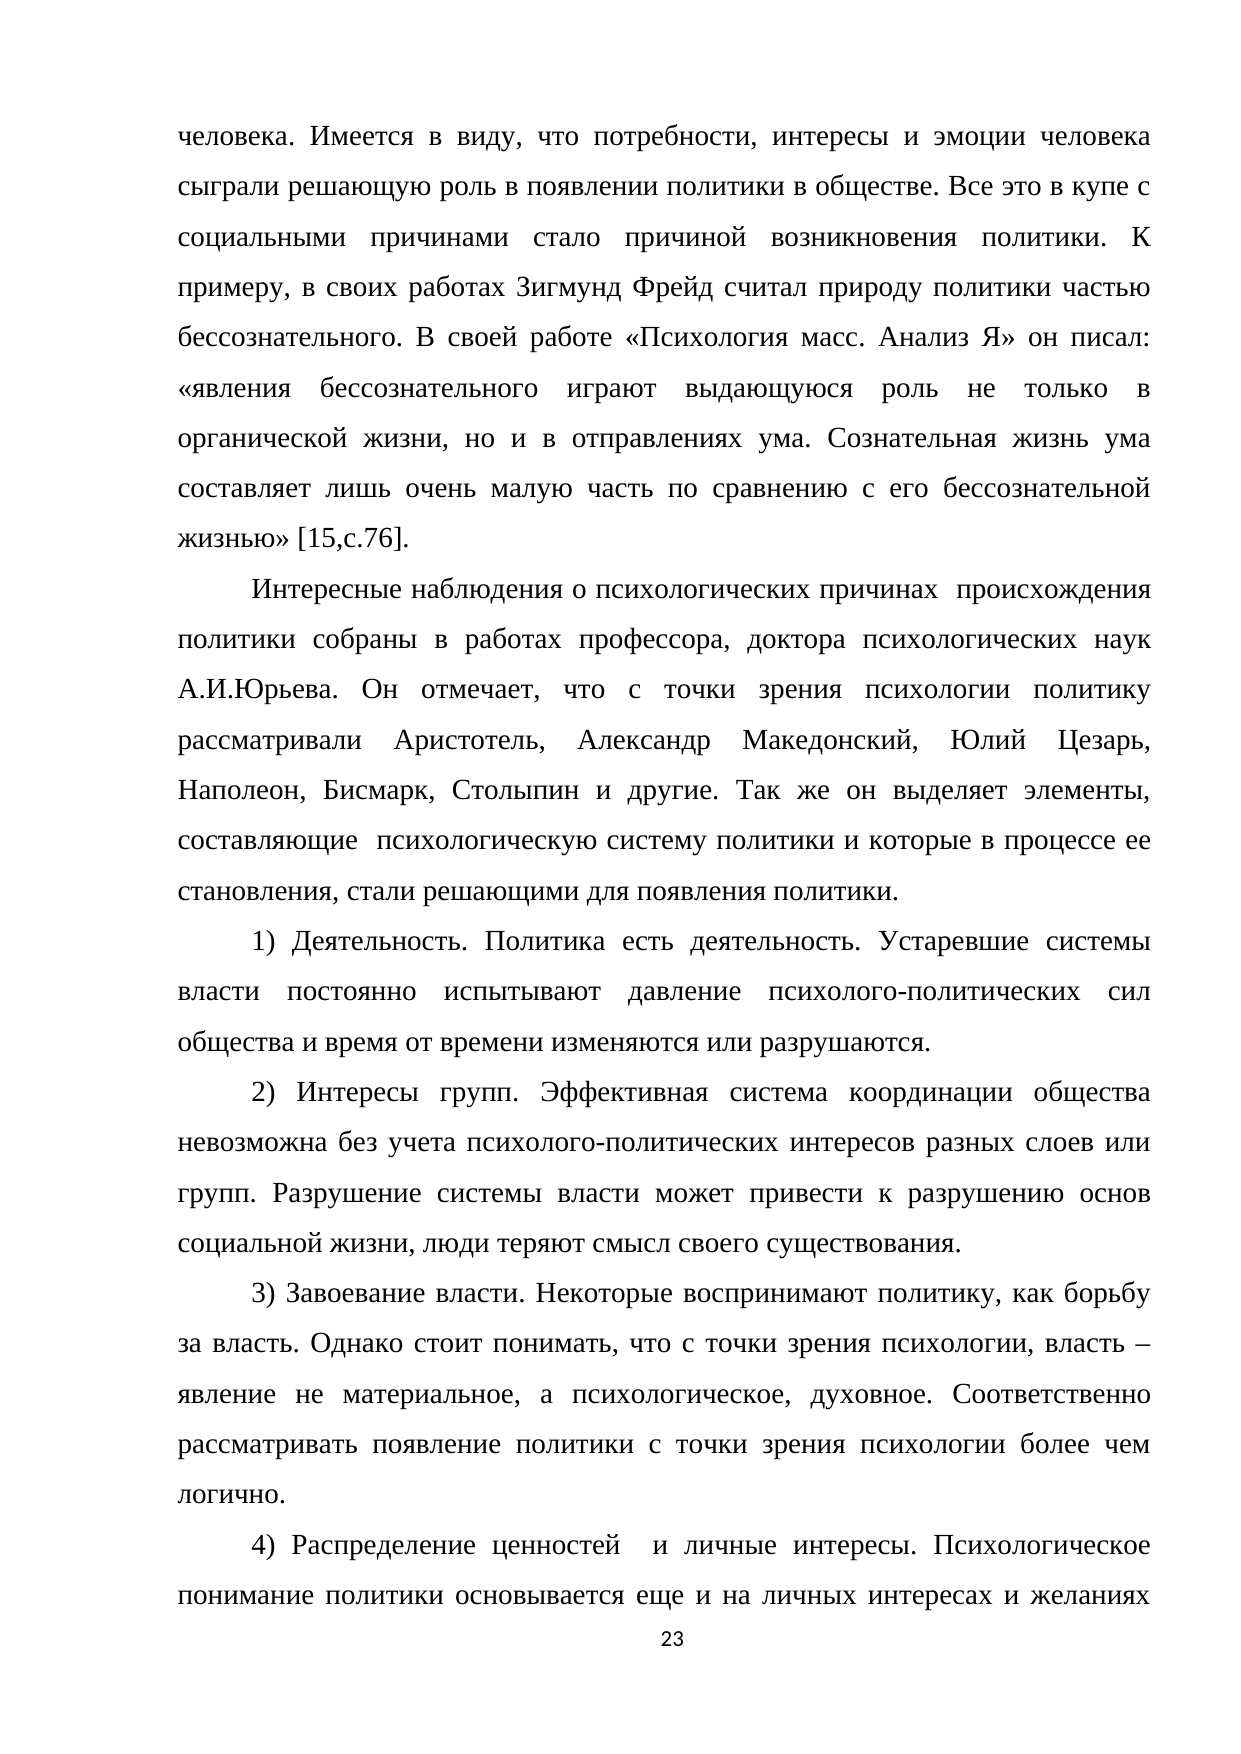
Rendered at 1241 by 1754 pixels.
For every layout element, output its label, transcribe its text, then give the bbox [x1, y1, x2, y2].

text 1) Деятельность. Политика есть деятельность. Устаревшие системы власти постоянно испытывают давление психолого-политических сил общества и время от времени изменяются или разрушаются. [177, 923, 1152, 1057]
text Интересные наблюдения о психологических причинах происхождения политики собраны в работах профессора, доктора психологических наук А.И.Юрьева. Он отмечает, что с точки зрения психологии политику рассматривали Аристотель, Александр Македонский, Юлий Цезарь, Наполеон, Бисмарк, Столыпин и другие. Так же он выделяет элементы, составляющие психологическую систему политики и которые в процессе ее становления, стали решающими для появления политики. [177, 571, 1152, 906]
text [177, 118, 1152, 554]
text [177, 1527, 1152, 1611]
text 3) Завоевание власти. Некоторые воспринимают политику, как борьбу за власть. Однако стоит понимать, что с точки зрения психологии, власть – явление не материальное, а психологическое, духовное. Соответственно рассматривать появление политики с точки зрения психологии более чем логично. [177, 1275, 1152, 1510]
text 2) Интересы групп. Эффективная система координации общества невозможна без учета психолого-политических интересов разных слоев или групп. Разрушение системы власти может привести к разрушению основ социальной жизни, люди теряют смысл своего существования. [177, 1074, 1152, 1258]
